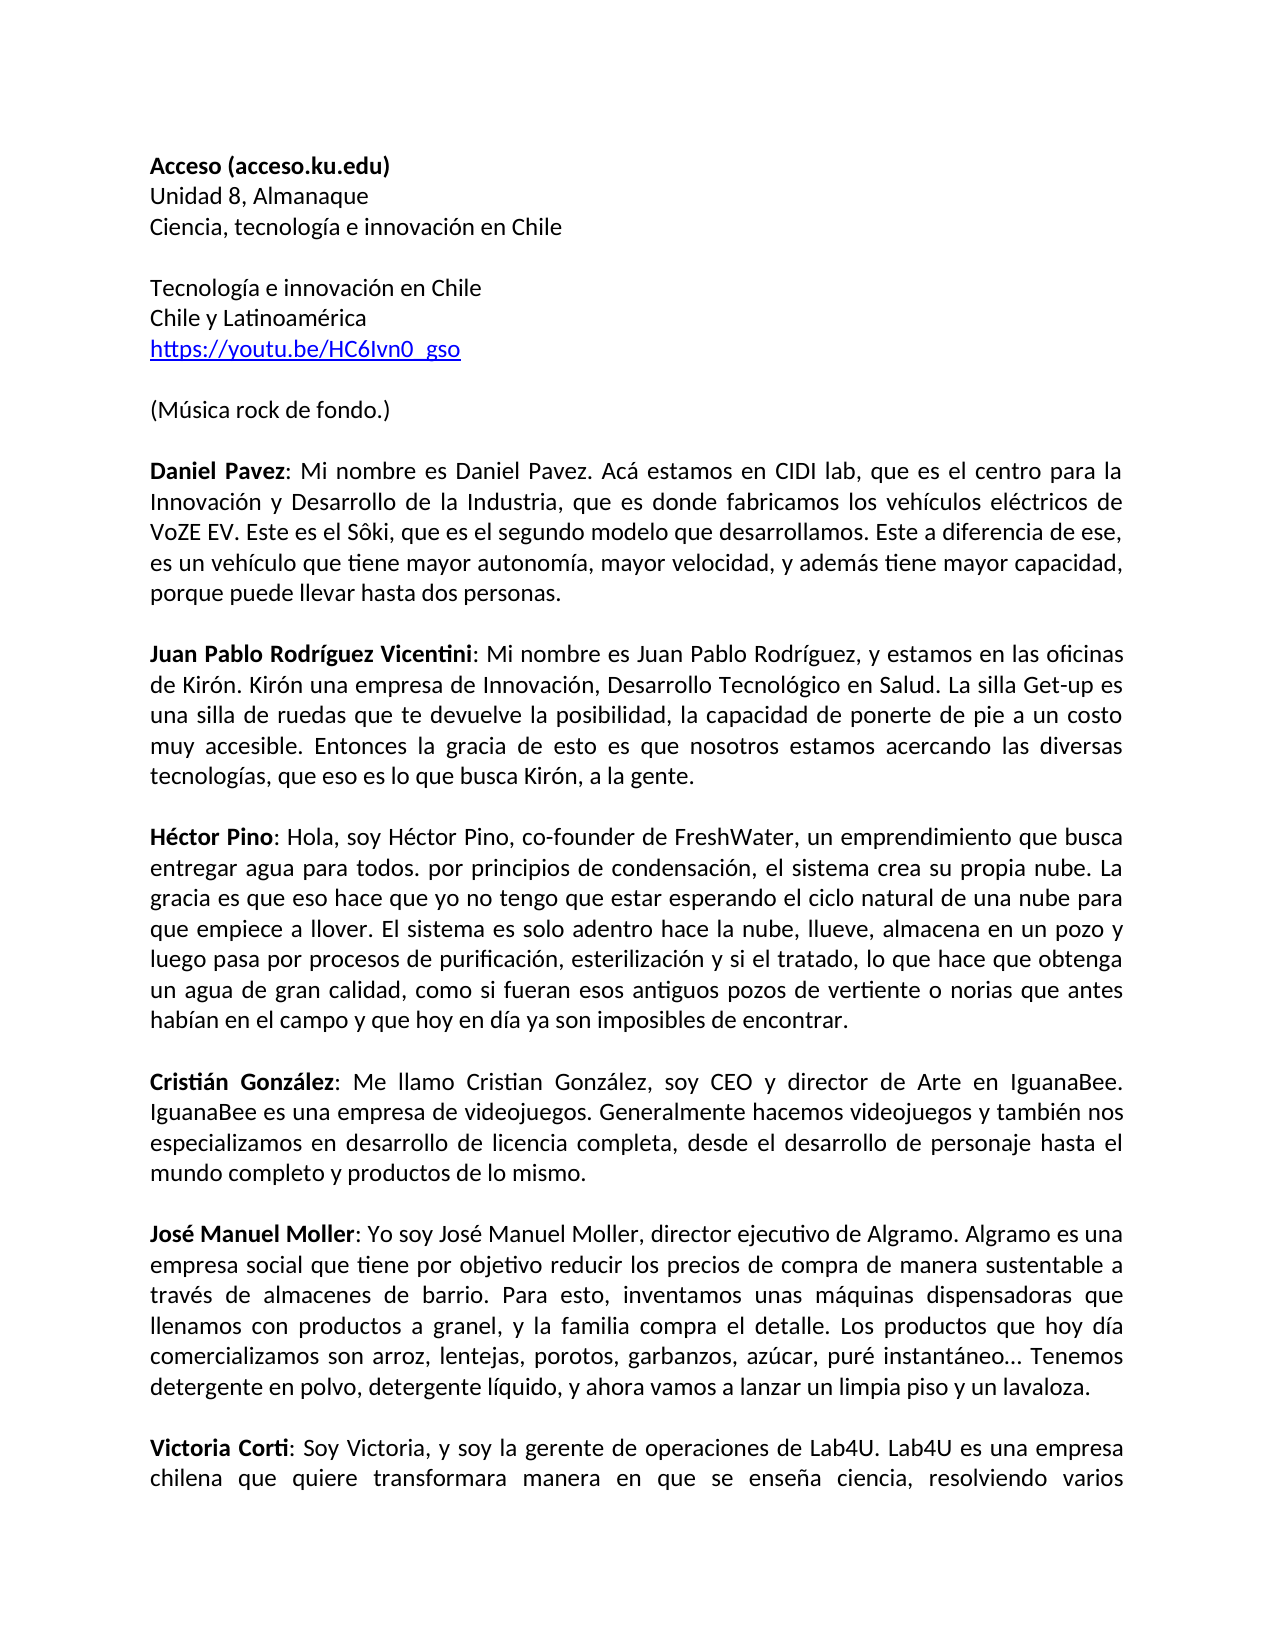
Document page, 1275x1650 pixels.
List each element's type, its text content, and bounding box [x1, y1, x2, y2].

text Juan Pablo Rodríguez Vicentini: Mi nombre es Juan Pablo Rodríguez, y estamos en las oficinas de Kirón. Kirón una empresa de Innovación, Desarrollo Tecnológico en Salud. La silla Get-up es una silla de ruedas que te devuelve la posibilidad, la capacidad de ponerte de pie a un costo muy accesible. Entonces la gracia de esto es que nosotros estamos acercando las diversas tecnologías, que eso es lo que busca Kirón, a la gente. [150, 638, 1125, 791]
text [150, 1432, 1125, 1493]
text Acceso (acceso.ku.edu) [149, 150, 1125, 181]
text Unidad 8, Almanaque [149, 181, 1125, 211]
text (Música rock de fondo.) [150, 394, 1125, 425]
text Cristián González: Me llamo Cristian González, soy CEO y director de Arte en IguanaBee. IguanaBee es una empresa de videojuegos. Generalmente hacemos videojuegos y también nos especializamos en desarrollo de licencia completa, desde el desarrollo de personaje hasta el mundo completo y productos de lo mismo. [150, 1066, 1125, 1188]
text Daniel Pavez: Mi nombre es Daniel Pavez. Acá estamos en CIDI lab, que es el centro para la Innovación y Desarrollo de la Industria, que es donde fabricamos los vehículos eléctricos de VoZE EV. Este es el Sôki, que es el segundo modelo que desarrollamos. Este a diferencia de ese, es un vehículo que tiene mayor autonomía, mayor velocidad, y además tiene mayor capacidad, porque puede llevar hasta dos personas. [150, 455, 1125, 608]
text https://youtu.be/HC6Ivn0_gso [150, 333, 1125, 364]
text Ciencia, tecnología e innovación en Chile [149, 211, 1125, 242]
text Chile y Latinoamérica [150, 303, 1125, 333]
text Tecnología e innovación en Chile [150, 272, 1125, 303]
text José Manuel Moller: Yo soy José Manuel Moller, director ejecutivo de Algramo. Algramo es una empresa social que tiene por objetivo reducir los precios de compra de manera sustentable a través de almacenes de barrio. Para esto, inventamos unas máquinas dispensadoras que llenamos con productos a granel, y la familia compra el detalle. Los productos que hoy día comercializamos son arroz, lentejas, porotos, garbanzos, azúcar, puré instantáneo… Tenemos detergente en polvo, detergente líquido, y ahora vamos a lanzar un limpia piso y un lavaloza. [150, 1218, 1125, 1401]
text Héctor Pino: Hola, soy Héctor Pino, co-founder de FreshWater, un emprendimiento que busca entregar agua para todos. por principios de condensación, el sistema crea su propia nube. La gracia es que eso hace que yo no tengo que estar esperando el ciclo natural de una nube para que empiece a llover. El sistema es solo adentro hace la nube, llueve, almacena en un pozo y luego pasa por procesos de purificación, esterilización y si el tratado, lo que hace que obtenga un agua de gran calidad, como si fueran esos antiguos pozos de vertiente o norias que antes habían en el campo y que hoy en día ya son imposibles de encontrar. [150, 821, 1125, 1035]
